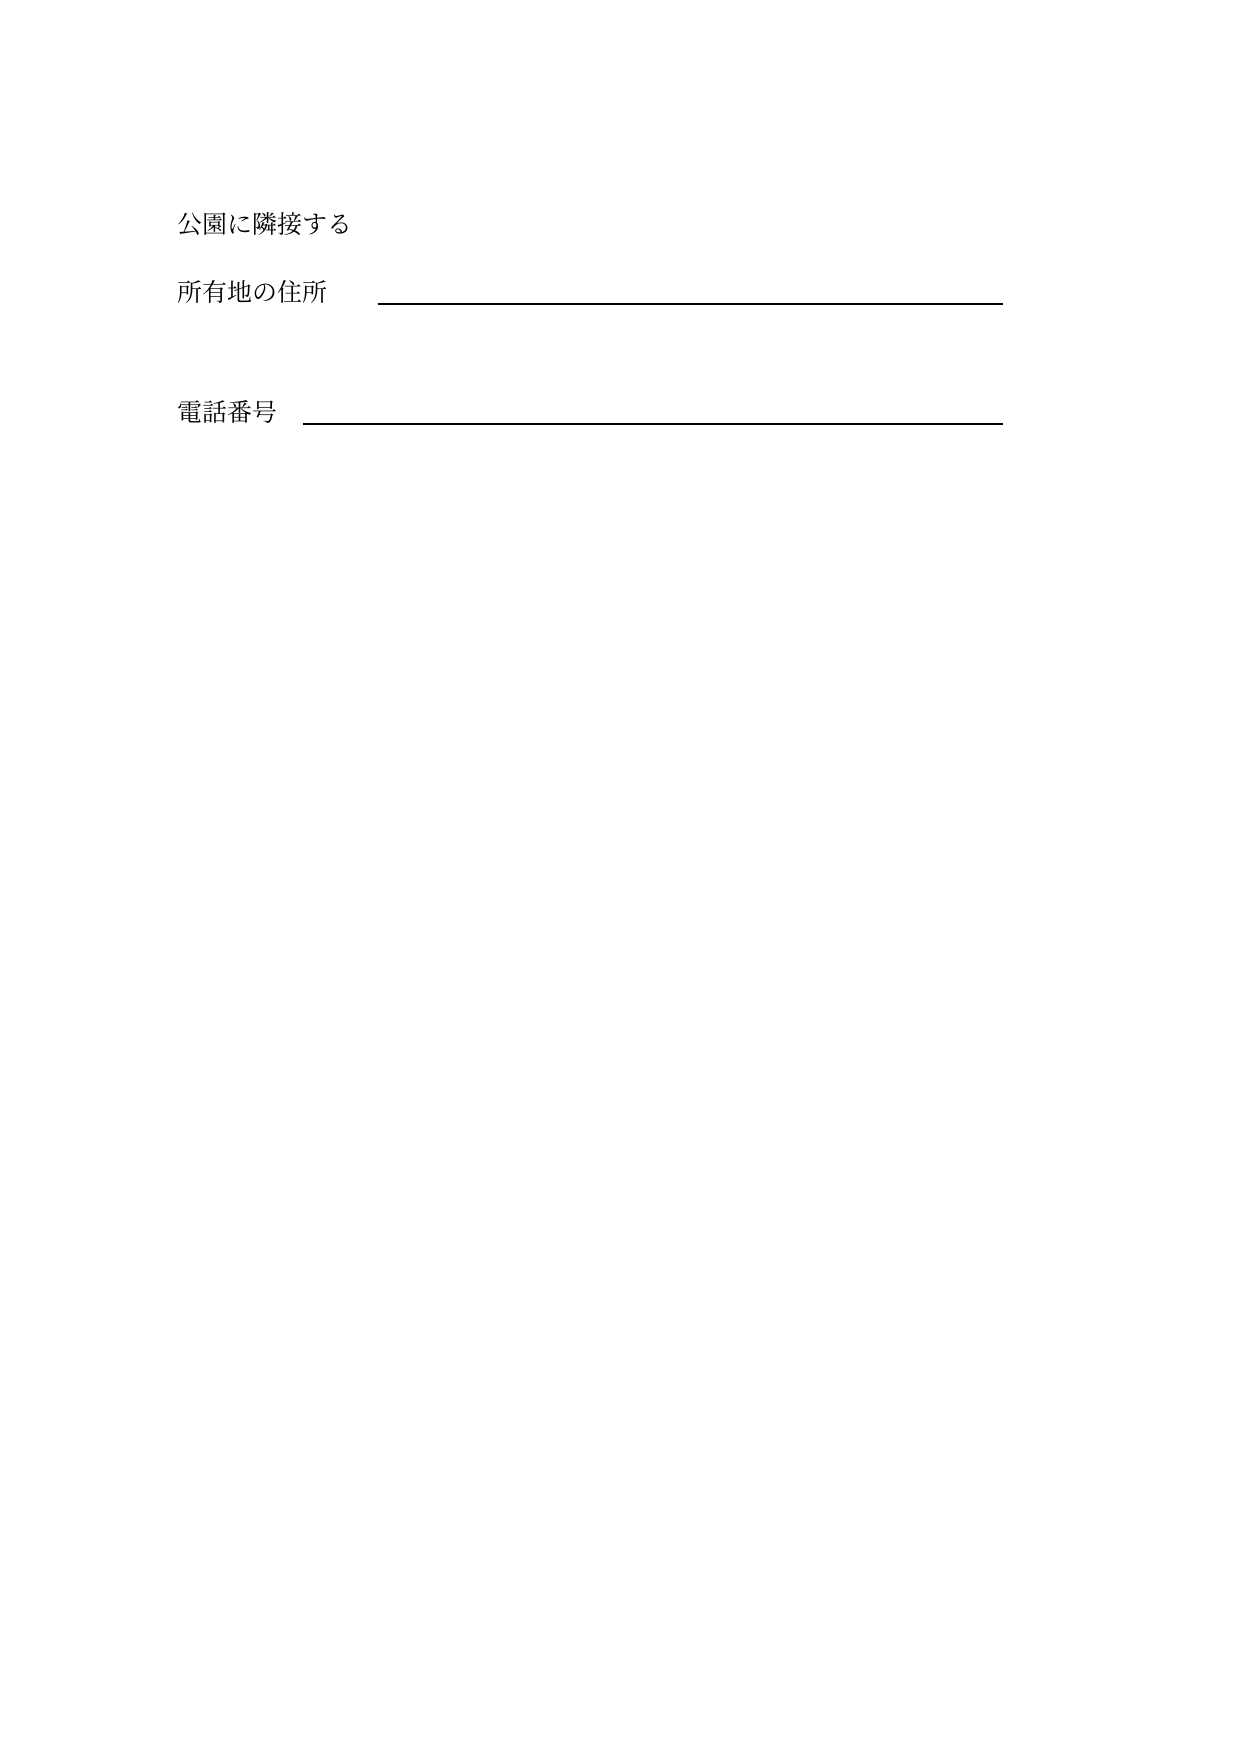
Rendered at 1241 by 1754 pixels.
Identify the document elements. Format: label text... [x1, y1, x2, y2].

text 電話番号 [177, 376, 1063, 444]
text 所有地の住所 [177, 257, 1063, 325]
text 公園に隣接する [177, 188, 1063, 257]
